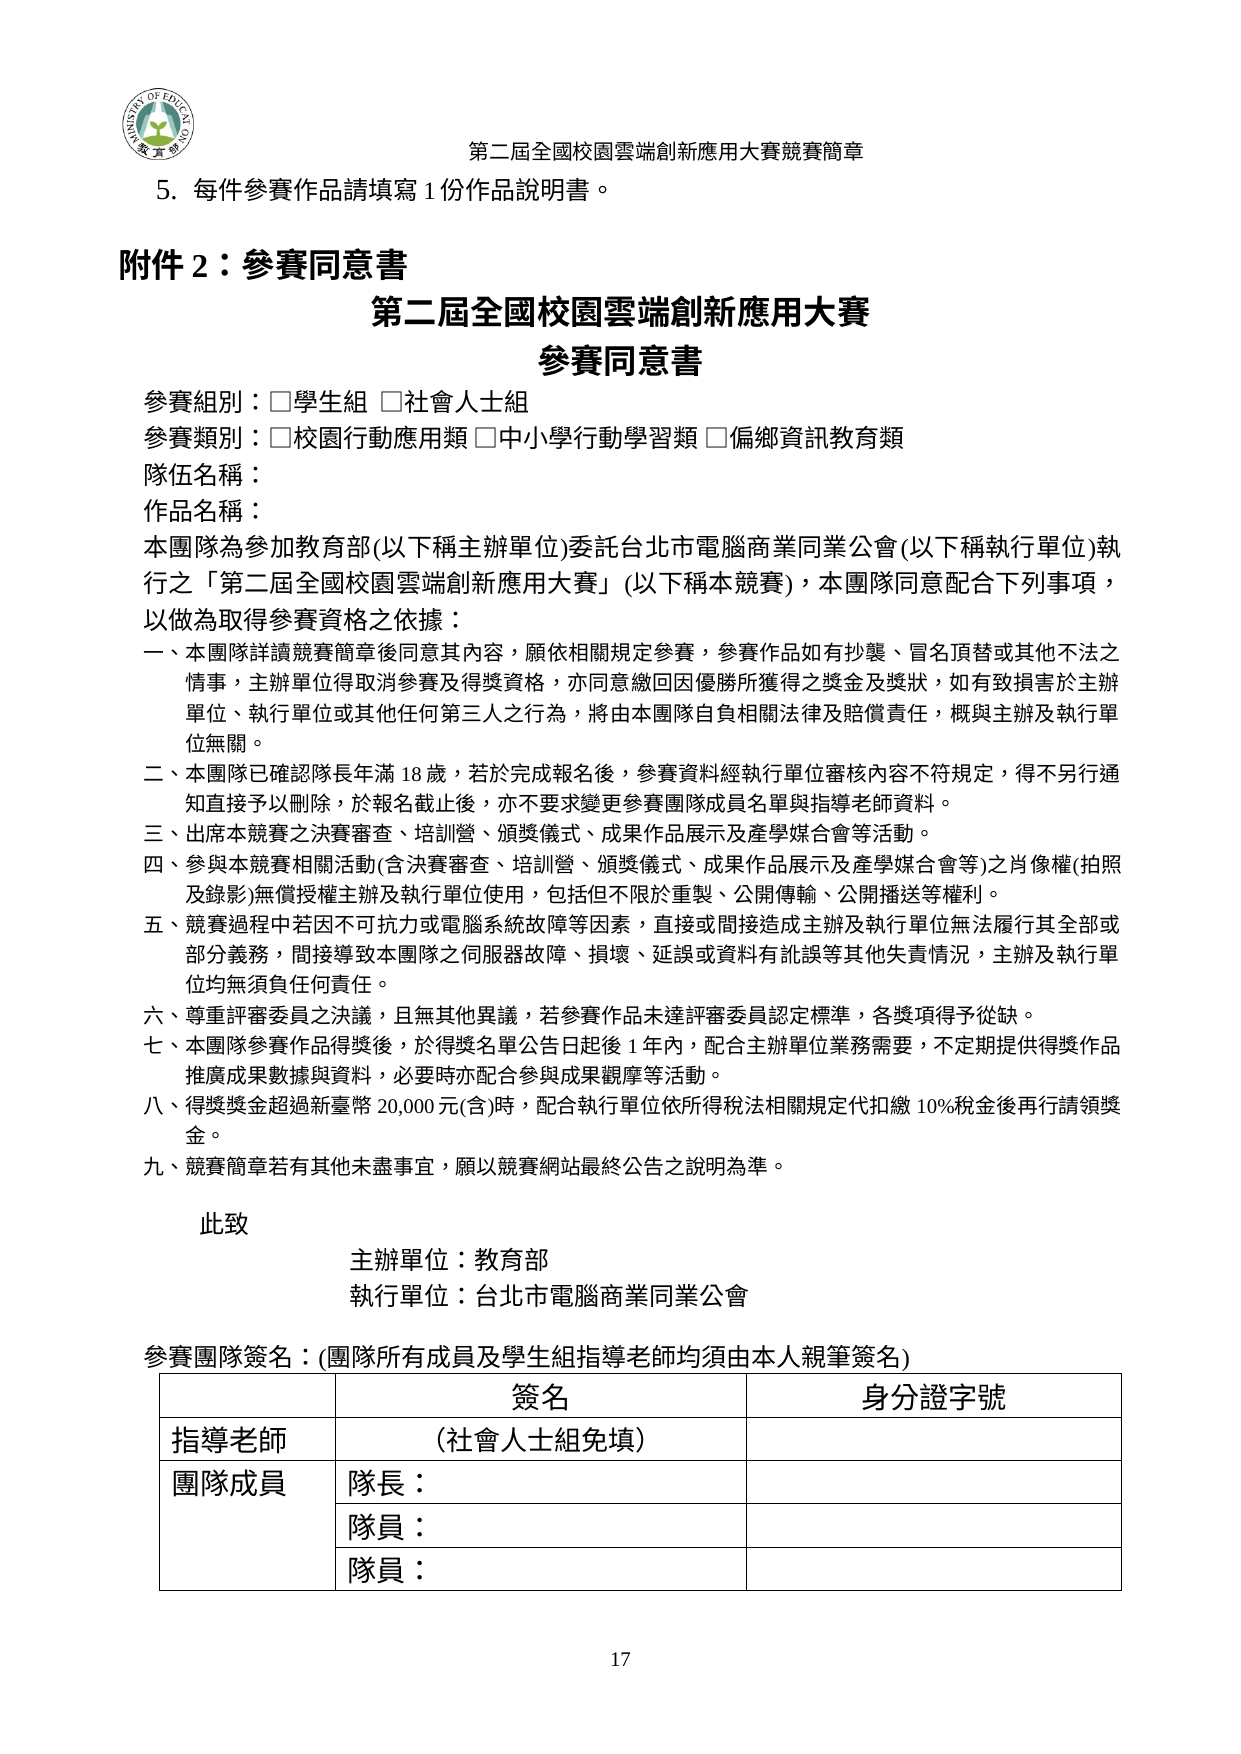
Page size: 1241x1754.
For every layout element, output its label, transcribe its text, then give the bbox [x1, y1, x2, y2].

table_cell [747, 1504, 1121, 1547]
table_cell 隊員： [336, 1504, 746, 1547]
text 本團隊為參加教育部(以下稱主辦單位)委託台北市電腦商業同業公會(以下稱執行單位)執行之「第二屆全國校園雲端創新應用大賽」(以下稱本競賽)，本團隊同意配合下列事項，以做為取得參賽資格之依據： [143, 528, 1122, 636]
text 二、本團隊已確認隊長年滿18歲，若於完成報名後，參賽資料經執行單位審核內容不符規定，得不另行通知直接予以刪除，於報名截止後，亦不要求變更參賽團隊成員名單與指導老師資料。 [143, 757, 1122, 818]
table_cell [747, 1548, 1121, 1590]
table_cell 指導老師 [160, 1418, 335, 1460]
text 五、競賽過程中若因不可抗力或電腦系統故障等因素，直接或間接造成主辦及執行單位無法履行其全部或部分義務，間接導致本團隊之伺服器故障、損壞、延誤或資料有訛誤等其他失責情況，主辦及執行單位均無須負任何責任。 [143, 908, 1122, 999]
text 主辦單位：教育部 [174, 1240, 1097, 1277]
text 四、參與本競賽相關活動(含決賽審查、培訓營、頒獎儀式、成果作品展示及產學媒合會等)之肖像權(拍照及錄影)無償授權主辦及執行單位使用，包括但不限於重製、公開傳輸、公開播送等權利。 [143, 848, 1122, 908]
text 一、本團隊詳讀競賽簡章後同意其內容，願依相關規定參賽，參賽作品如有抄襲、冒名頂替或其他不法之情事，主辦單位得取消參賽及得獎資格，亦同意繳回因優勝所獲得之獎金及獎狀，如有致損害於主辦單位、執行單位或其他任何第三人之行為，將由本團隊自負相關法律及賠償責任，概與主辦及執行單位無關。 [143, 636, 1122, 757]
text 參賽團隊簽名：(團隊所有成員及學生組指導老師均須由本人親筆簽名) [118, 1337, 1122, 1373]
text 參賽組別：□學生組 □社會人士組 [143, 383, 1122, 419]
list 每件參賽作品請填寫1份作品說明書。 [156, 169, 1122, 207]
table_header 身分證字號 [747, 1374, 1121, 1417]
text 第二屆全國校園雲端創新應用大賽 [118, 286, 1122, 334]
table_cell [747, 1461, 1121, 1503]
text 執行單位：台北市電腦商業同業公會 [174, 1277, 1097, 1313]
text 附件2：參賽同意書 [118, 244, 1122, 286]
table_cell 隊長： [336, 1461, 746, 1503]
text 八、得獎獎金超過新臺幣20,000元(含)時，配合執行單位依所得稅法相關規定代扣繳10%稅金後再行請領獎金。 [143, 1089, 1122, 1150]
table_header 簽名 [336, 1374, 746, 1417]
table_cell （社會人士組免填） [336, 1418, 746, 1460]
text 參賽同意書 [118, 334, 1122, 383]
table_header [160, 1374, 335, 1417]
table_cell 隊員： [336, 1548, 746, 1590]
text 六、尊重評審委員之決議，且無其他異議，若參賽作品未達評審委員認定標準，各獎項得予從缺。 [143, 999, 1122, 1029]
text 三、出席本競賽之決賽審查、培訓營、頒獎儀式、成果作品展示及產學媒合會等活動。 [143, 818, 1122, 848]
text 參賽類別：□校園行動應用類 □中小學行動學習類 □偏鄉資訊教育類 [143, 419, 1122, 455]
picture [118, 88, 198, 160]
text 七、本團隊參賽作品得獎後，於得獎名單公告日起後1年內，配合主辦單位業務需要，不定期提供得獎作品推廣成果數據與資料，必要時亦配合參與成果觀摩等活動。 [143, 1029, 1122, 1089]
table_cell [747, 1418, 1121, 1460]
text 隊伍名稱： [143, 455, 1122, 491]
table_cell 團隊成員 [160, 1461, 335, 1590]
text 九、競賽簡章若有其他未盡事宜，願以競賽網站最終公告之說明為準。 [143, 1150, 1122, 1180]
text 此致 [174, 1204, 1097, 1240]
text 作品名稱： [143, 491, 1122, 528]
